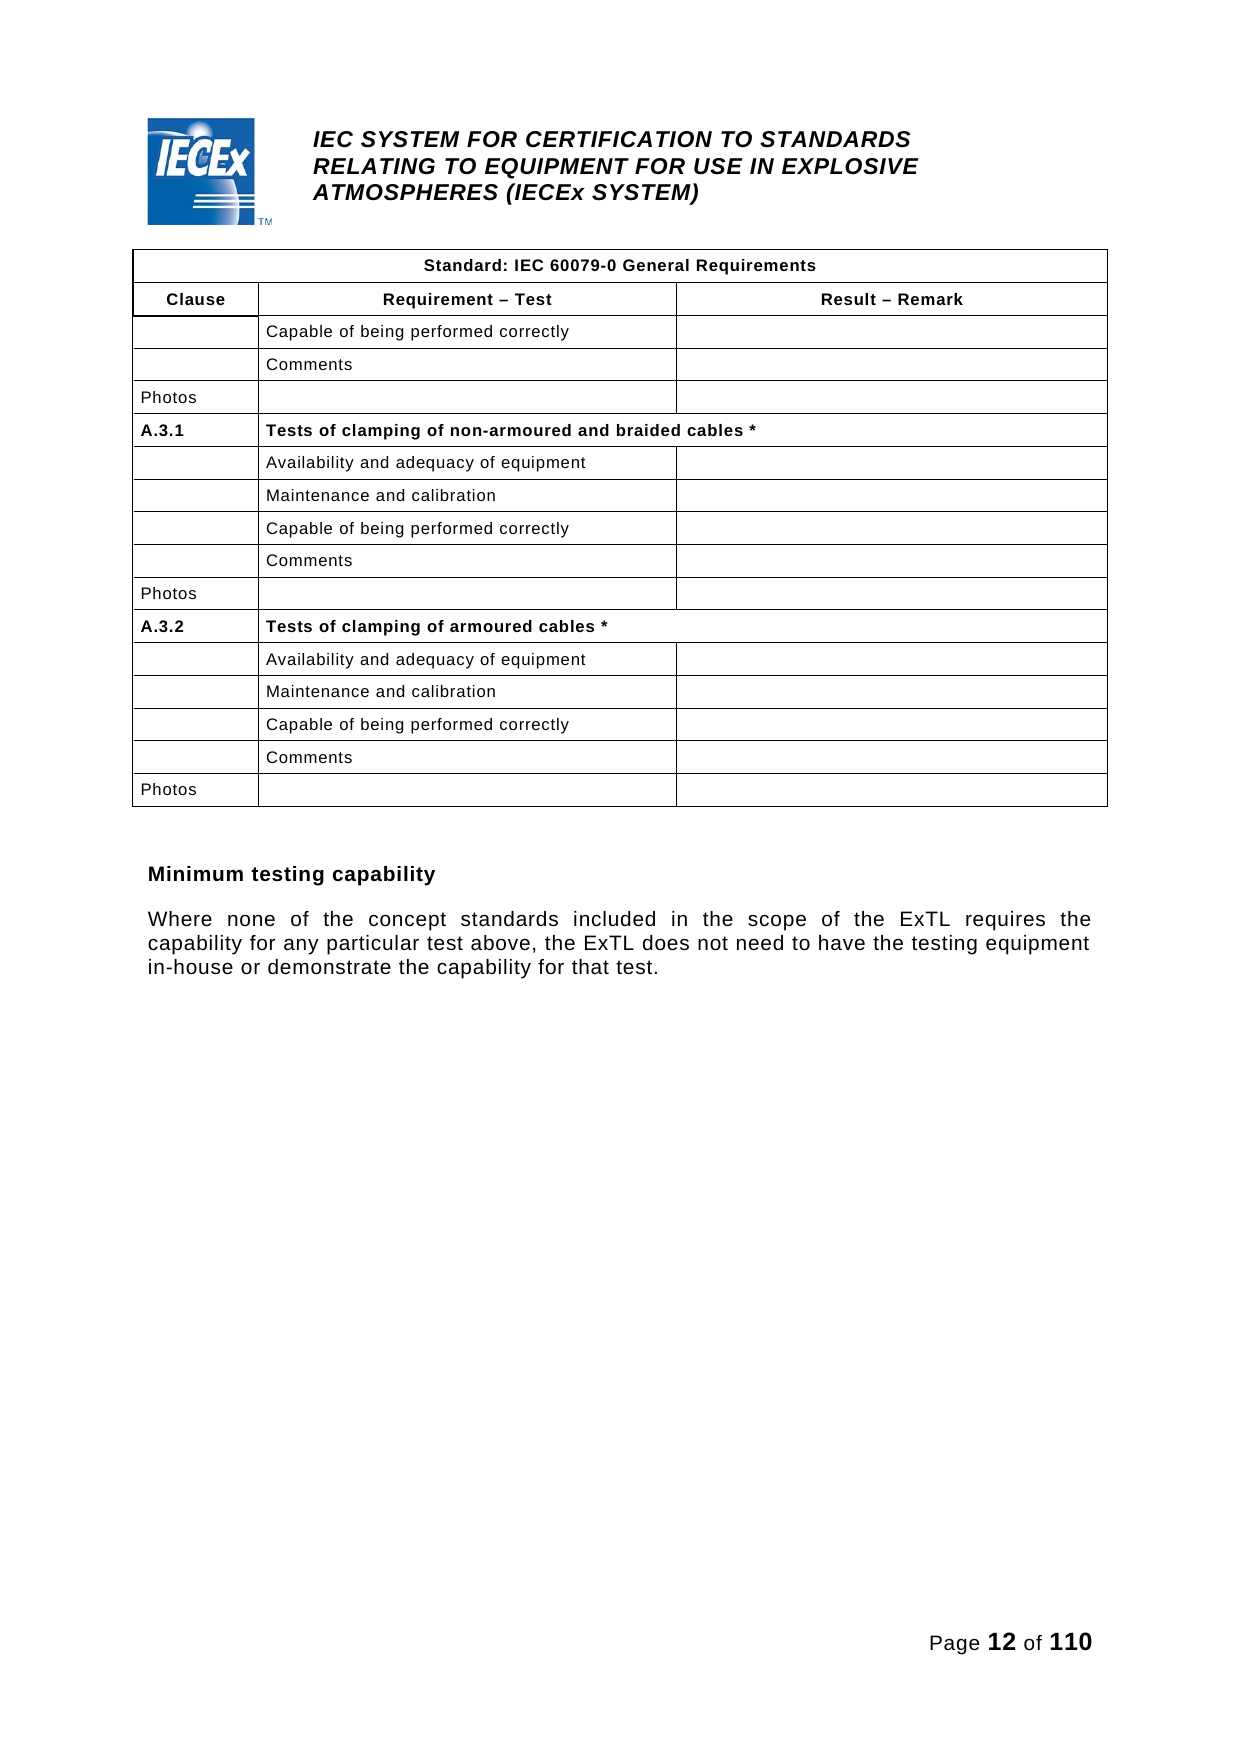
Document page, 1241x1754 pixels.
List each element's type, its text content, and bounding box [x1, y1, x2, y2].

table_cell [133, 545, 258, 577]
table_cell [677, 741, 1107, 773]
table_cell [259, 774, 676, 806]
table_cell Comments [259, 349, 676, 380]
table_cell Capable of being performed correctly [259, 316, 676, 348]
table_cell Capable of being performed correctly [259, 709, 676, 740]
text Where none of the concept standards included in the scope of the ExTL requires the capability for any particular test above, the ExTL does not need to have the testing equipment in-house or demonstrate the capability for that test. [148, 907, 1092, 978]
table_cell Photos [133, 774, 258, 806]
table_cell [677, 774, 1107, 806]
table_cell [133, 480, 258, 511]
table_cell [259, 578, 676, 609]
table_cell Clause [134, 283, 258, 315]
table_cell Comments [259, 545, 676, 577]
table_cell [677, 643, 1107, 675]
table_cell Photos [133, 381, 258, 413]
table_cell Maintenance and calibration [259, 676, 676, 707]
table_cell [677, 512, 1107, 544]
table_cell [677, 545, 1107, 577]
table_cell [133, 709, 258, 740]
table_cell [677, 447, 1107, 478]
table_cell Availability and adequacy of equipment [259, 643, 676, 675]
table_cell [133, 676, 258, 707]
table_cell [133, 317, 258, 348]
table_cell Result – Remark [677, 283, 1107, 315]
table_cell [259, 381, 676, 413]
picture [147, 118, 272, 225]
table_cell Availability and adequacy of equipment [259, 447, 676, 478]
table_cell [133, 349, 258, 380]
text Minimum testing capability [148, 862, 1092, 886]
table_cell Tests of clamping of armoured cables * [259, 610, 1107, 642]
table_cell [677, 480, 1107, 511]
table_cell Comments [259, 741, 676, 773]
table_cell Tests of clamping of non-armoured and braided cables * [259, 414, 1107, 446]
table_cell Photos [133, 578, 258, 609]
table_cell [677, 316, 1107, 348]
table_cell Maintenance and calibration [259, 480, 676, 511]
table_cell [677, 709, 1107, 740]
table_cell [677, 676, 1107, 707]
table_cell [133, 643, 258, 675]
table_cell [133, 741, 258, 773]
table_cell [677, 578, 1107, 609]
table_cell Capable of being performed correctly [259, 512, 676, 544]
table_cell [677, 381, 1107, 413]
table_cell A.3.2 [133, 610, 258, 642]
table_cell [677, 349, 1107, 380]
table_cell [133, 447, 258, 478]
table_cell [133, 512, 258, 544]
table_cell Requirement – Test [259, 283, 676, 315]
table_cell A.3.1 [133, 414, 258, 446]
table_header Standard: IEC 60079-0 General Requirements [134, 250, 1107, 282]
